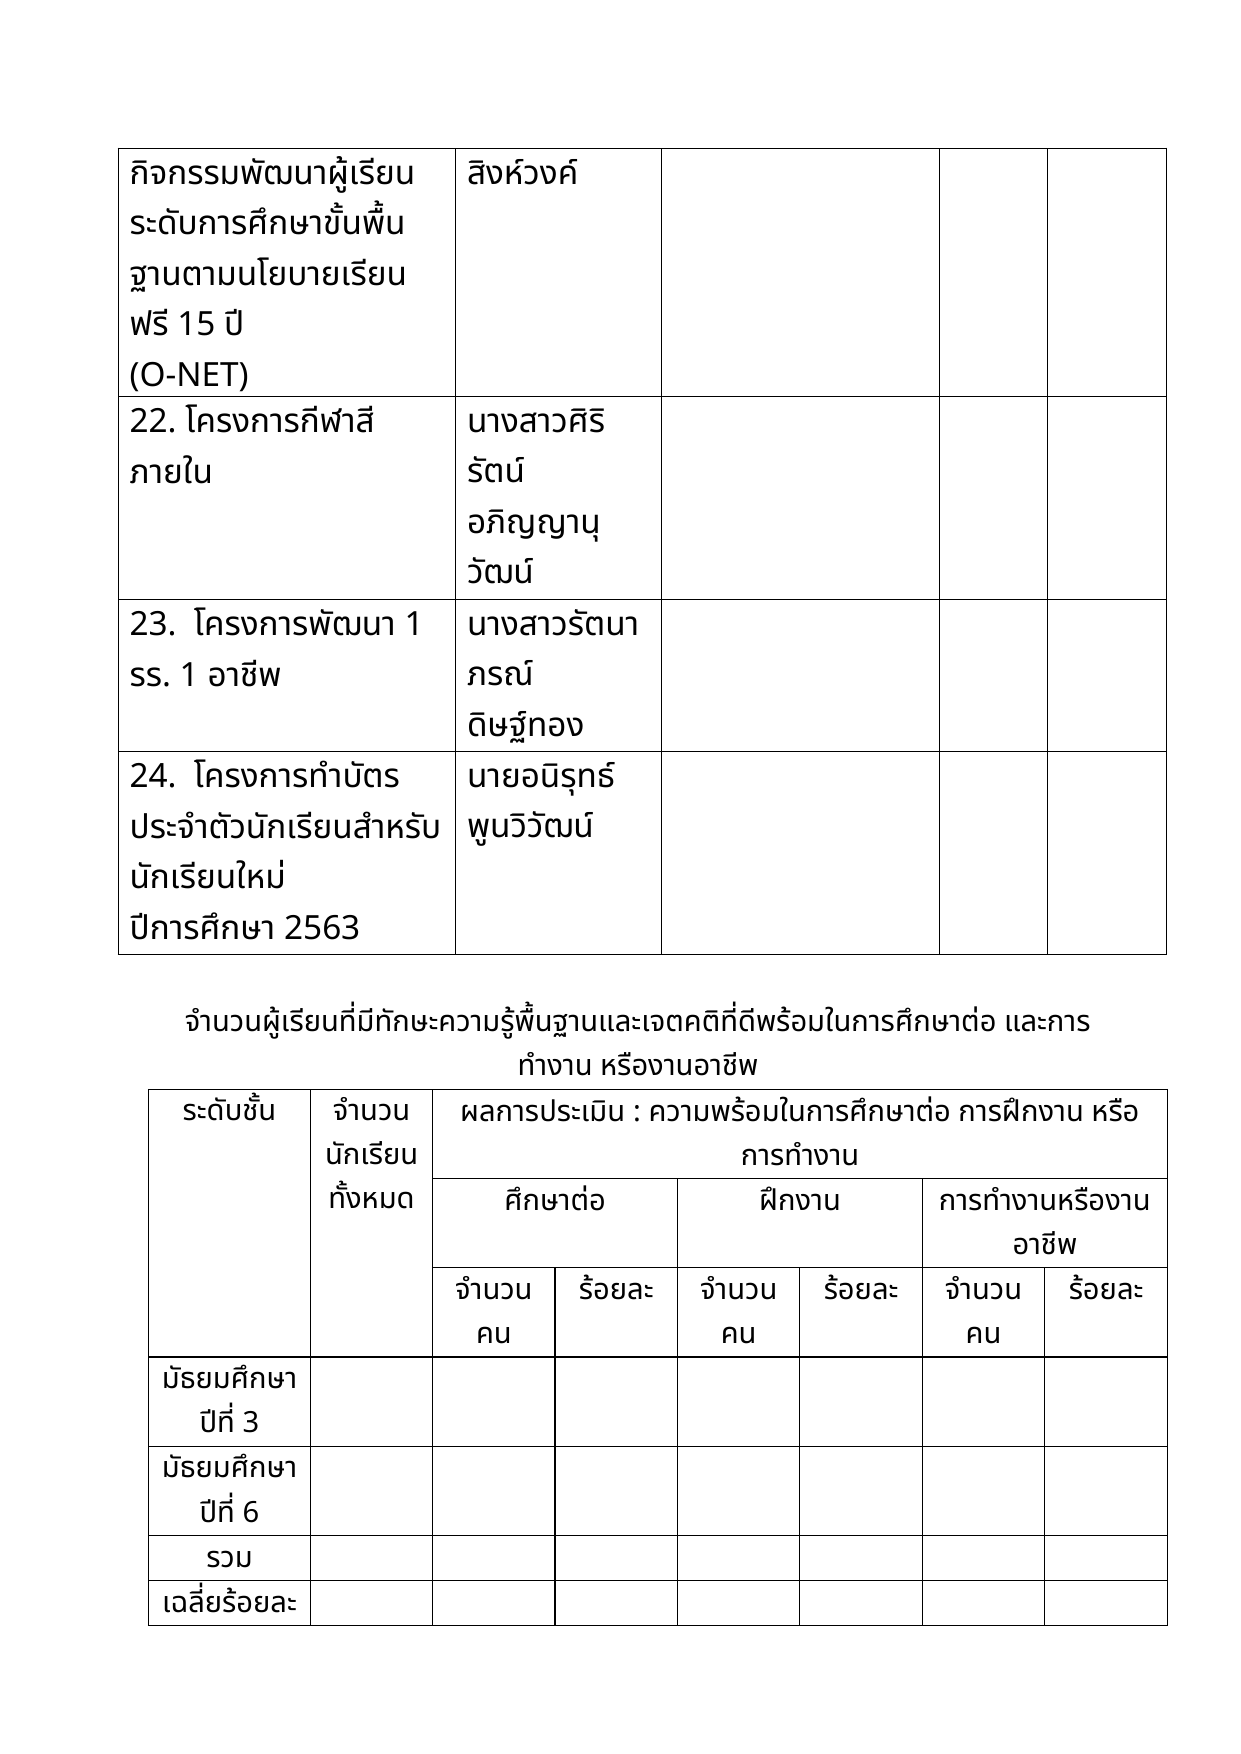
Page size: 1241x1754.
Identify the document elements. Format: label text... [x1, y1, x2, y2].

table_cell รวม [149, 1536, 310, 1580]
table_cell [678, 1358, 799, 1446]
table_cell นางสาวศิริรัตน์ อภิญญานุวัฒน์ [456, 397, 661, 599]
table_cell [556, 1536, 677, 1580]
table_cell [940, 149, 1047, 396]
table_cell [433, 1447, 554, 1535]
table_header จำนวนนักเรียนทั้งหมด [311, 1090, 432, 1356]
table_header ระดับชั้น [149, 1090, 310, 1356]
table_cell การทำงานหรืองานอาชีพ [923, 1179, 1167, 1267]
table_cell จำนวนคน [433, 1268, 554, 1356]
table_cell [433, 1536, 554, 1580]
table_cell ร้อยละ [800, 1268, 922, 1356]
table_cell [311, 1581, 432, 1625]
table_cell [940, 600, 1047, 751]
table_cell [662, 149, 939, 396]
table_cell ศึกษาต่อ [433, 1179, 677, 1267]
table_cell [1048, 397, 1166, 599]
table_cell จำนวนคน [678, 1268, 799, 1356]
table_cell [800, 1358, 922, 1446]
table_cell [662, 752, 939, 954]
table_cell มัธยมศึกษาปีที่ 6 [149, 1447, 310, 1535]
table_cell [923, 1447, 1044, 1535]
table_cell [940, 397, 1047, 599]
table_cell [1048, 752, 1166, 954]
table_cell 22. โครงการกีฬาสีภายใน [119, 397, 455, 599]
table_cell [1045, 1447, 1167, 1535]
table_cell [678, 1536, 799, 1580]
table_cell เฉลี่ยร้อยละ [149, 1581, 310, 1625]
table_cell [923, 1581, 1044, 1625]
table_cell [800, 1447, 922, 1535]
text จำนวนผู้เรียนที่มีทักษะความรู้พื้นฐานและเจตคติที่ดีพร้อมในการศึกษาต่อ และการทำงาน หรืองานอาชีพ [148, 1001, 1128, 1089]
table_cell [311, 1447, 432, 1535]
table_cell [311, 1358, 432, 1446]
table_cell [1048, 149, 1166, 396]
table_cell จำนวนคน [923, 1268, 1044, 1356]
table_header ผลการประเมิน : ความพร้อมในการศึกษาต่อ การฝึกงาน หรือการทำงาน [433, 1090, 1167, 1178]
table_cell [678, 1447, 799, 1535]
table_cell [800, 1581, 922, 1625]
table_cell [556, 1447, 677, 1535]
table_cell [923, 1358, 1044, 1446]
table_cell ร้อยละ [556, 1268, 677, 1356]
table_cell 23. โครงการพัฒนา 1 รร. 1 อาชีพ [119, 600, 455, 751]
table_cell [556, 1358, 677, 1446]
table_cell ฝึกงาน [678, 1179, 922, 1267]
table_cell 24. โครงการทำบัตรประจำตัวนักเรียนสำหรับนักเรียนใหม่ ปีการศึกษา 2563 [119, 752, 455, 954]
table_cell [678, 1581, 799, 1625]
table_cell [456, 149, 661, 396]
table_cell [1045, 1536, 1167, 1580]
table_cell [662, 600, 939, 751]
table_cell [311, 1536, 432, 1580]
table_cell นางสาวรัตนาภรณ์ ดิษฐ์ทอง [456, 600, 661, 751]
table_cell [800, 1536, 922, 1580]
table_cell [433, 1358, 554, 1446]
table_cell ร้อยละ [1045, 1268, 1167, 1356]
table_cell [433, 1581, 554, 1625]
table_cell มัธยมศึกษาปีที่ 3 [149, 1358, 310, 1446]
table_cell [556, 1581, 677, 1625]
table_cell [1045, 1581, 1167, 1625]
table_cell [119, 149, 455, 396]
table_cell [940, 752, 1047, 954]
table_cell [662, 397, 939, 599]
table_cell นายอนิรุทธ์ พูนวิวัฒน์ [456, 752, 661, 954]
table_cell [1045, 1358, 1167, 1446]
table_cell [923, 1536, 1044, 1580]
table_cell [1048, 600, 1166, 751]
